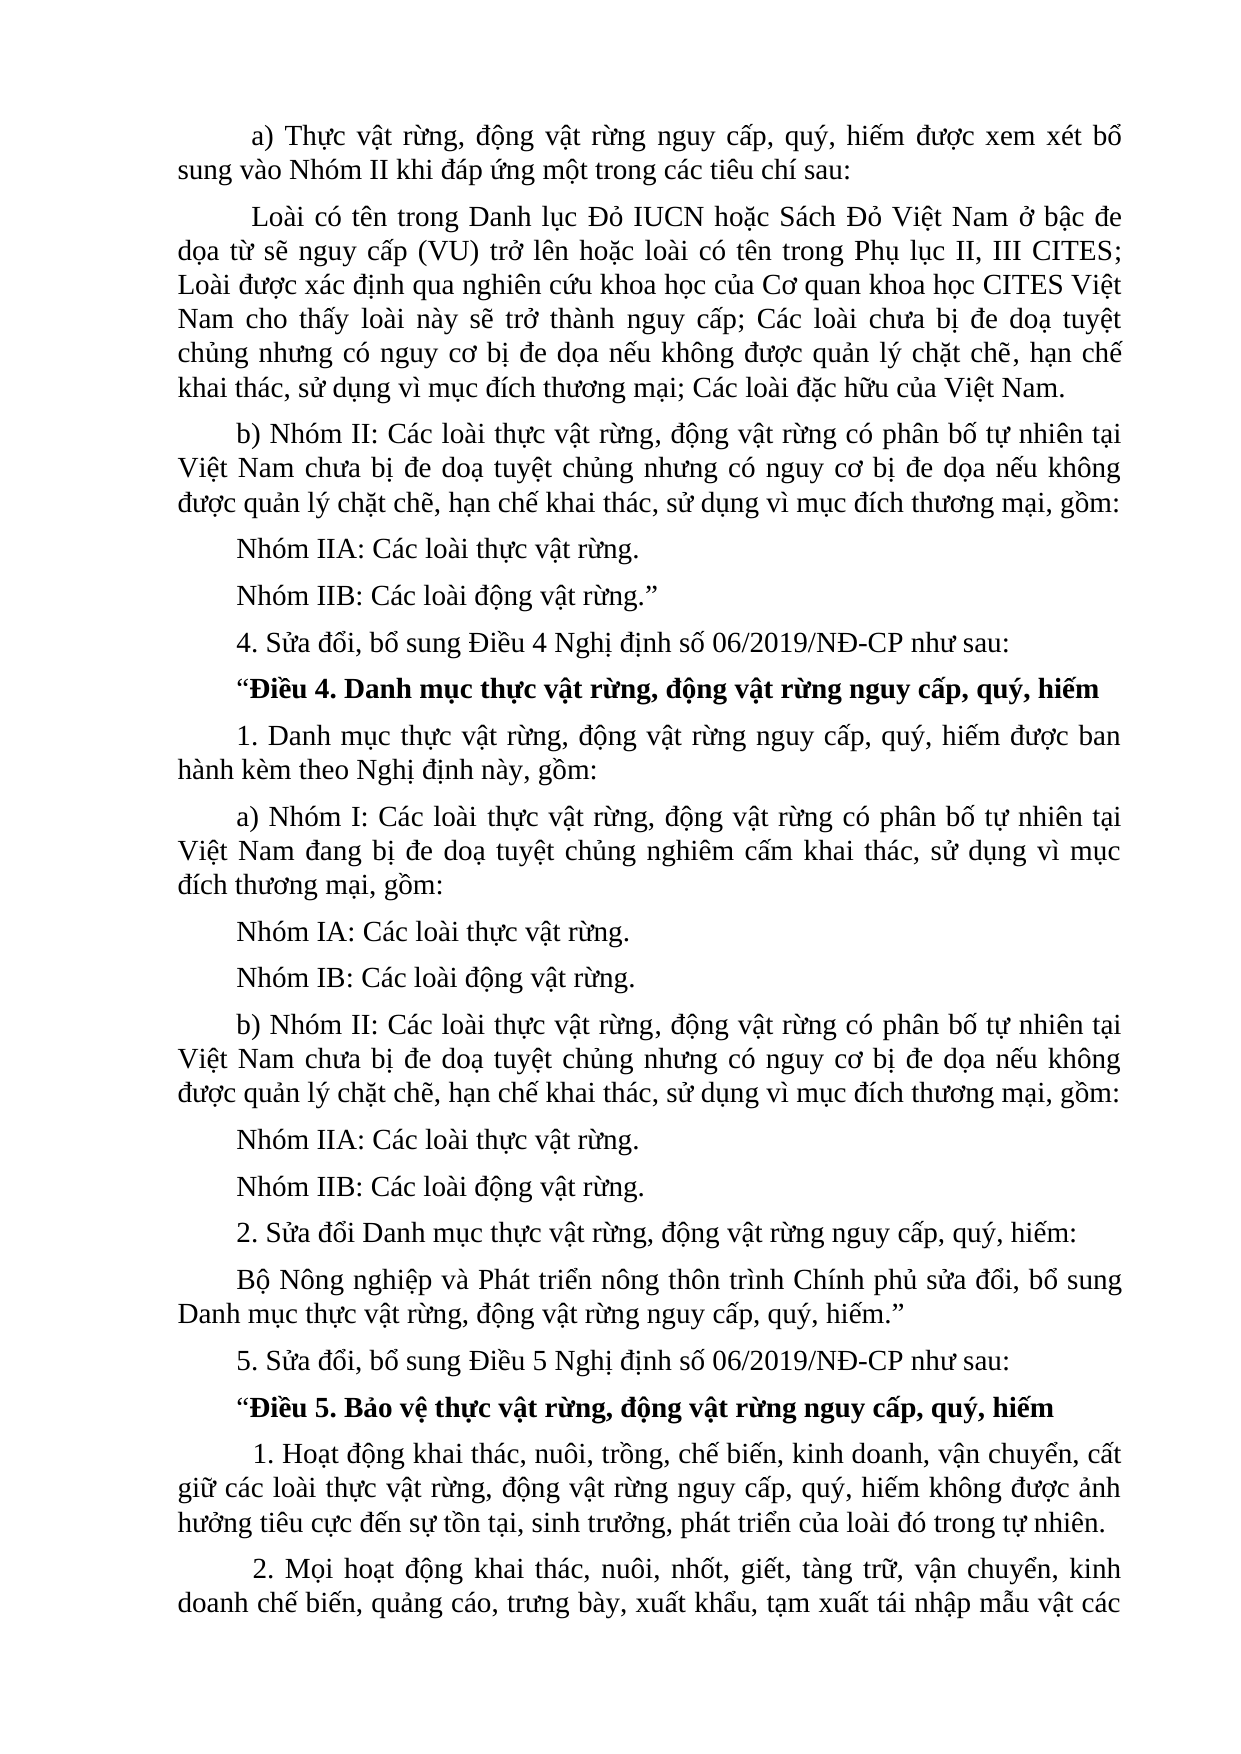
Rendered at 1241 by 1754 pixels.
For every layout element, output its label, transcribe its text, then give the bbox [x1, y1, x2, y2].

text “Điều 5. Bảo vệ thực vật rừng, động vật rừng nguy cấp, quý, hiếm [177, 1390, 1122, 1423]
text a) Nhóm I: Các loài thực vật rừng, động vật rừng có phân bố tự nhiên tại Việt Nam đang bị đe doạ tuyệt chủng nghiêm cấm khai thác, sử dụng vì mục đích thương mại, gồm: [177, 799, 1122, 901]
text Bộ Nông nghiệp và Phát triển nông thôn trình Chính phủ sửa đổi, bổ sung Danh mục thực vật rừng, động vật rừng nguy cấp, quý, hiếm.” [177, 1262, 1122, 1330]
text a) Thực vật rừng, động vật rừng nguy cấp, quý, hiếm được xem xét bổ sung vào Nhóm II khi đáp ứng một trong các tiêu chí sau: [177, 118, 1122, 186]
text Loài có tên trong Danh lục Đỏ IUCN hoặc Sách Đỏ Việt Nam ở bậc đe dọa từ sẽ nguy cấp (VU) trở lên hoặc loài có tên trong Phụ lục II, III CITES; Loài được xác định qua nghiên cứu khoa học của Cơ quan khoa học CITES Việt Nam cho thấy loài này sẽ trở thành nguy cấp; Các loài chưa bị đe doạ tuyệt chủng nhưng có nguy cơ bị đe dọa nếu không được quản lý chặt chẽ, hạn chế khai thác, sử dụng vì mục đích thương mại; Các loài đặc hữu của Việt Nam. [177, 199, 1122, 403]
text Nhóm IIA: Các loài thực vật rừng. [177, 531, 1122, 565]
text Nhóm IIA: Các loài thực vật rừng. [177, 1122, 1122, 1156]
text 4. Sửa đổi, bổ sung Điều 4 Nghị định số 06/2019/NĐ-CP như sau: [177, 625, 1122, 658]
text 1. Hoạt động khai thác, nuôi, trồng, chế biến, kinh doanh, vận chuyển, cất giữ các loài thực vật rừng, động vật rừng nguy cấp, quý, hiếm không được ảnh hưởng tiêu cực đến sự tồn tại, sinh trưởng, phát triển của loài đó trong tự nhiên. [177, 1436, 1122, 1538]
text b) Nhóm II: Các loài thực vật rừng, động vật rừng có phân bố tự nhiên tại Việt Nam chưa bị đe doạ tuyệt chủng nhưng có nguy cơ bị đe dọa nếu không được quản lý chặt chẽ, hạn chế khai thác, sử dụng vì mục đích thương mại, gồm: [177, 1007, 1122, 1109]
text b) Nhóm II: Các loài thực vật rừng, động vật rừng có phân bố tự nhiên tại Việt Nam chưa bị đe doạ tuyệt chủng nhưng có nguy cơ bị đe dọa nếu không được quản lý chặt chẽ, hạn chế khai thác, sử dụng vì mục đích thương mại, gồm: [177, 416, 1122, 518]
text Nhóm IA: Các loài thực vật rừng. [177, 914, 1122, 947]
text “Điều 4. Danh mục thực vật rừng, động vật rừng nguy cấp, quý, hiếm [177, 671, 1122, 705]
text 2. Sửa đổi Danh mục thực vật rừng, động vật rừng nguy cấp, quý, hiếm: [177, 1216, 1122, 1249]
text Nhóm IIB: Các loài động vật rừng. [177, 1169, 1122, 1202]
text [177, 1551, 1122, 1619]
text 5. Sửa đổi, bổ sung Điều 5 Nghị định số 06/2019/NĐ-CP như sau: [177, 1343, 1122, 1377]
text Nhóm IB: Các loài động vật rừng. [177, 961, 1122, 994]
text Nhóm IIB: Các loài động vật rừng.” [177, 578, 1122, 612]
text 1. Danh mục thực vật rừng, động vật rừng nguy cấp, quý, hiếm được ban hành kèm theo Nghị định này, gồm: [177, 718, 1122, 786]
